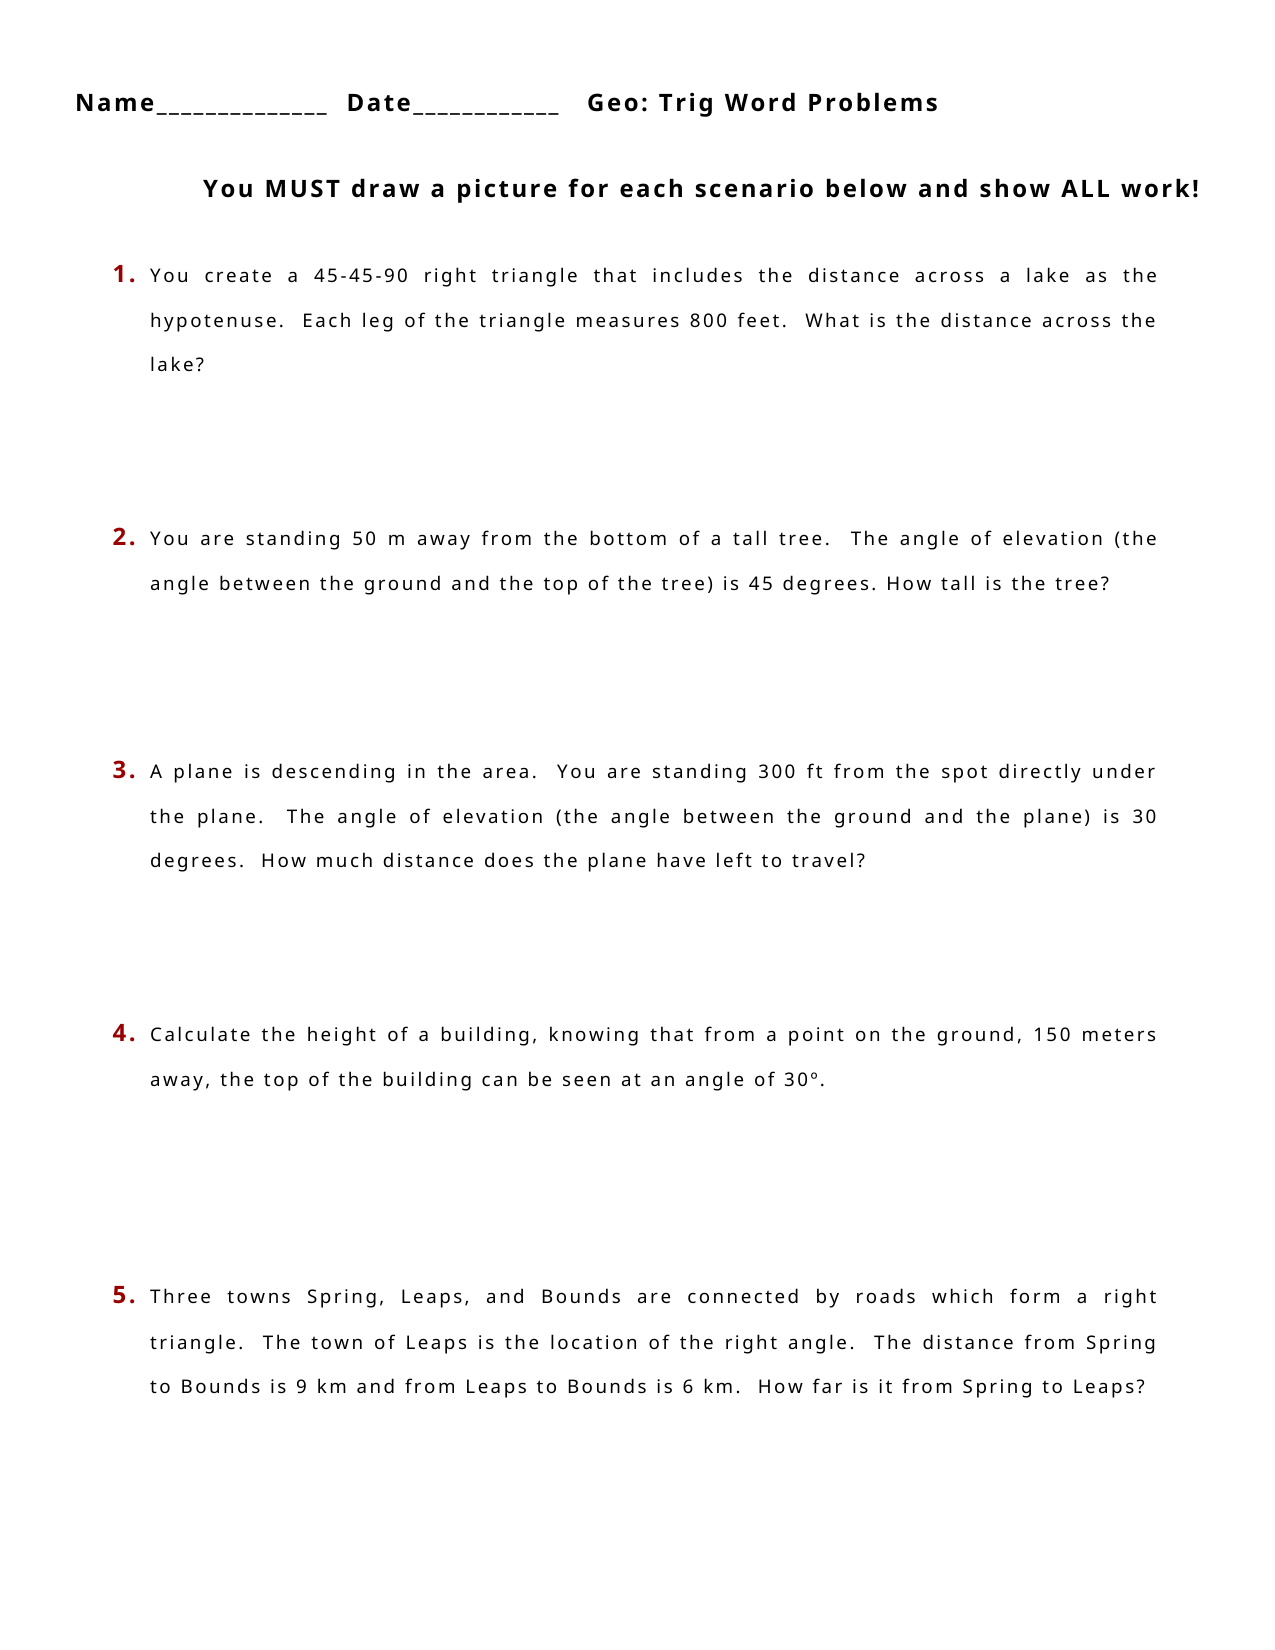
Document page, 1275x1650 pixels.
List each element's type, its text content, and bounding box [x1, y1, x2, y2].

list You create a 45-45-90 right triangle that includes the distance across a lake as the hypotenuse. Each leg of the triangle measures 800 feet. What is the distance across the lake? [112, 246, 1158, 377]
text Name______________ Date____________ Geo: Trig Word Problems [75, 75, 1200, 119]
list Three towns Spring, Leaps, and Bounds are connected by roads which form a right triangle. The town of Leaps is the location of the right angle. The distance from Spring to Bounds is 9 km and from Leaps to Bounds is 6 km. How far is it from Spring to Leaps? [112, 1267, 1158, 1398]
list Calculate the height of a building, knowing that from a point on the ground, 150 meters away, the top of the building can be seen at an angle of 30º. [112, 1005, 1158, 1092]
text You MUST draw a picture for each scenario below and show ALL work! [75, 160, 1200, 204]
list You are standing 50 m away from the bottom of a tall tree. The angle of elevation (the angle between the ground and the top of the tree) is 45 degrees. How tall is the tree? [112, 508, 1158, 596]
list A plane is descending in the area. You are standing 300 ft from the spot directly under the plane. The angle of elevation (the angle between the ground and the plane) is 30 degrees. How much distance does the plane have left to travel? [112, 742, 1158, 873]
